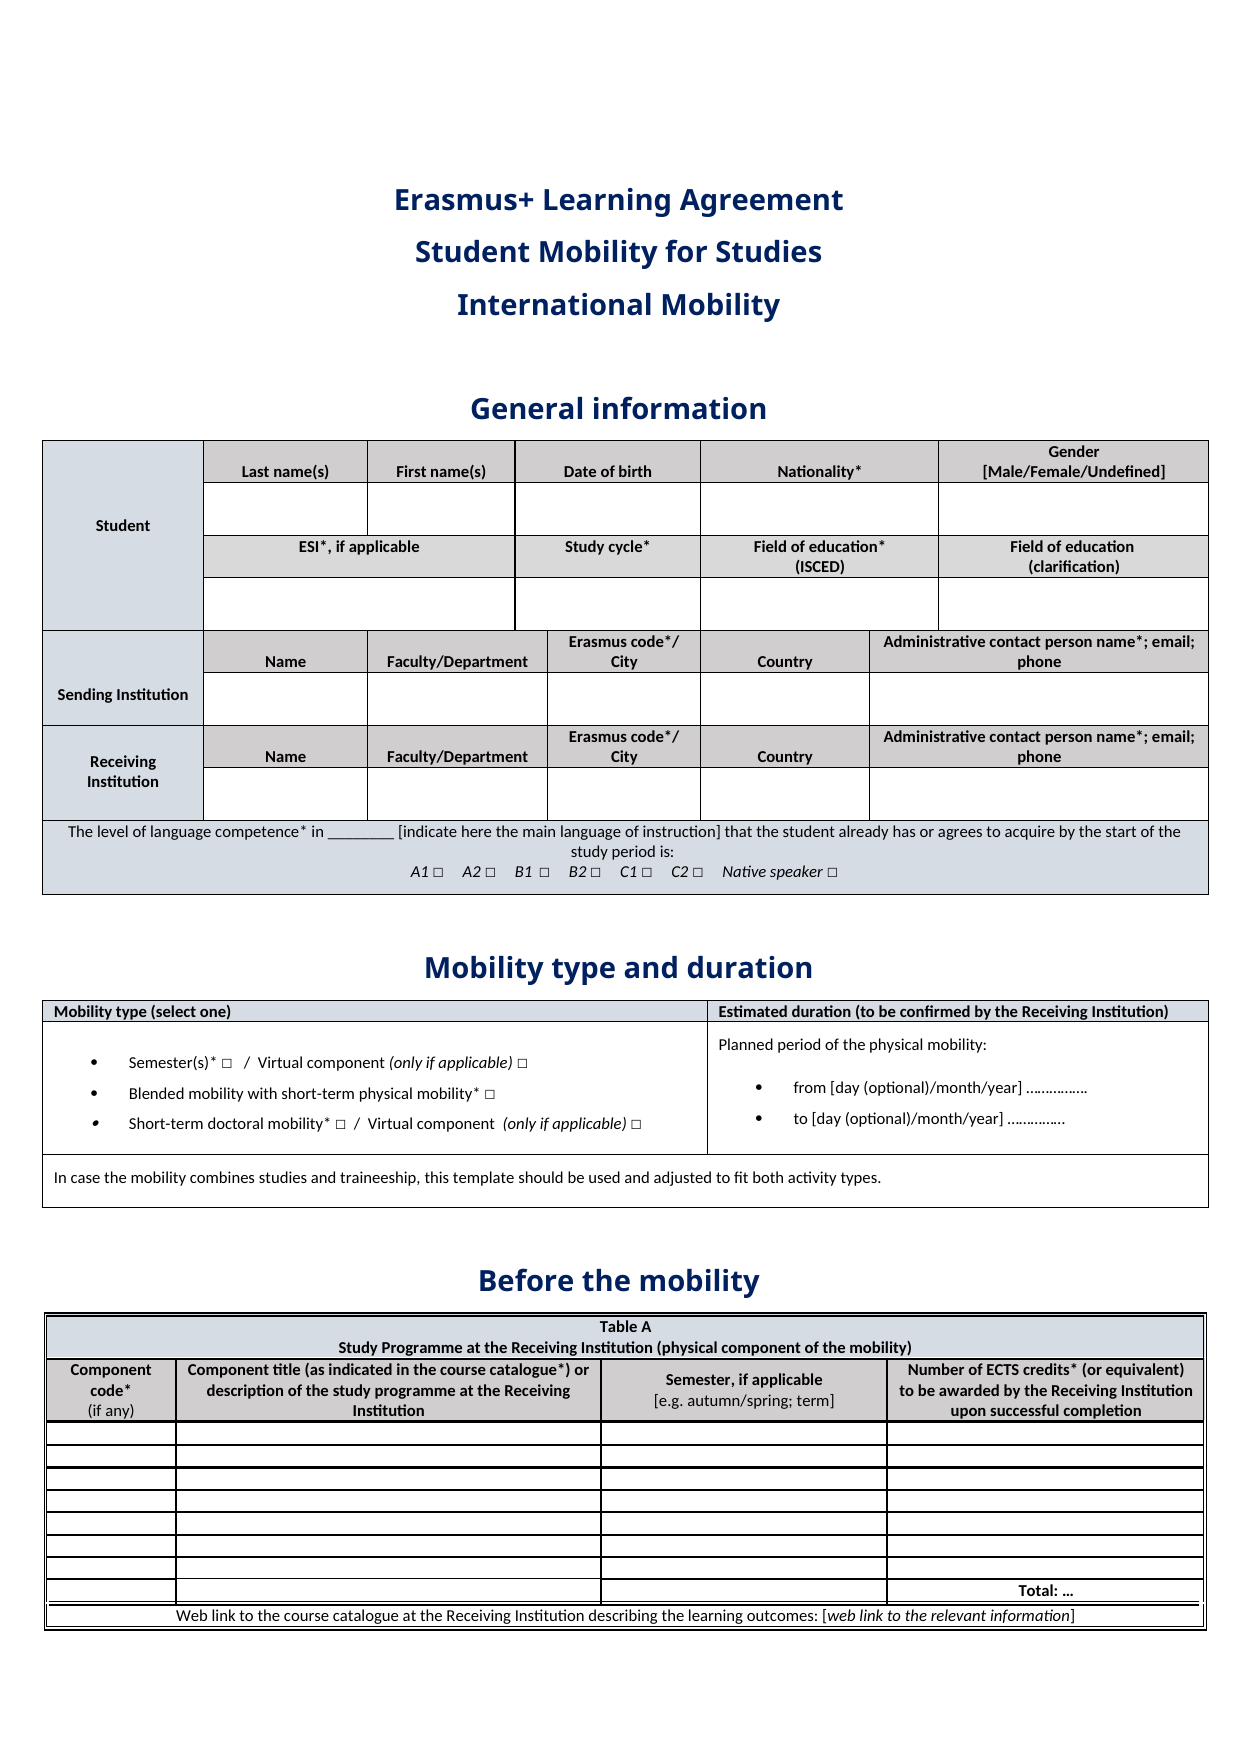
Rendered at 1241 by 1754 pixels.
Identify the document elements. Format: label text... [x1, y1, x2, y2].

table_cell [47, 1580, 175, 1601]
table_header Student [43, 441, 203, 630]
table_cell The level of language competence* in ________ [indicate here the main language of instruction] that the student already has or agrees to acquire by the start of the study period is: A1 A2 B1 B2 C1 C2 Native speaker [43, 821, 1208, 894]
table_cell Field of education (clarification) [939, 536, 1208, 577]
table_cell Receiving Institution [43, 726, 203, 820]
table_cell [177, 1446, 600, 1466]
table_cell [177, 1423, 600, 1444]
table_cell Number of ECTS credits* (or equivalent) to be awarded by the Receiving Institution upon successful completion [888, 1360, 1203, 1420]
text Erasmus+ Learning Agreement [75, 179, 1162, 219]
table_cell Total: … [888, 1580, 1203, 1601]
table_cell Component title (as indicated in the course catalogue*) or description of the study programme at the Receiving Institution [177, 1360, 600, 1420]
table_cell Semester, if applicable [e.g. autumn/spring; term] [602, 1360, 886, 1420]
table_cell Administrative contact person name*; email; phone [870, 631, 1208, 672]
table_cell [888, 1446, 1203, 1466]
table_header Table A Study Programme at the Receiving Institution (physical component of the mobility) [47, 1317, 1203, 1357]
table_cell [602, 1446, 886, 1466]
table_cell [204, 578, 514, 630]
table_header Gender [Male/Female/Undefined] [939, 441, 1208, 482]
table_cell [368, 483, 514, 535]
table_cell [602, 1536, 886, 1556]
table_cell [602, 1491, 886, 1511]
table_cell [701, 768, 869, 820]
table_cell [888, 1469, 1203, 1489]
table_cell [870, 673, 1208, 725]
table_cell [177, 1513, 600, 1533]
table_cell [47, 1513, 175, 1533]
table_cell [516, 483, 700, 535]
text Student Mobility for Studies [75, 232, 1162, 271]
table_cell [177, 1536, 600, 1556]
table_header Estimated duration (to be confirmed by the Receiving Institution) [708, 1001, 1208, 1021]
table_cell Field of education* (ISCED) [701, 536, 938, 577]
table_cell [177, 1491, 600, 1511]
table_cell [939, 578, 1208, 630]
table_header Mobility type (select one) [43, 1001, 707, 1021]
table_cell Component code* (if any) [47, 1360, 175, 1420]
table_cell Sending Institution [43, 631, 203, 725]
table_cell Web link to the course catalogue at the Receiving Institution describing the learning outcomes: [web link to the relevant information] [46, 1601, 1205, 1626]
table_cell [177, 1469, 600, 1489]
table_cell [47, 1536, 175, 1556]
table_cell [701, 673, 869, 725]
table_cell [701, 483, 938, 535]
table_cell [602, 1558, 886, 1578]
table_cell Country [701, 726, 869, 767]
table_cell [47, 1469, 175, 1489]
table_cell [47, 1558, 175, 1578]
table_cell Name [204, 726, 367, 767]
table_cell [888, 1558, 1203, 1578]
table_cell ESI*, if applicable [204, 536, 514, 577]
table_cell [888, 1536, 1203, 1556]
table_cell Administrative contact person name*; email; phone [870, 726, 1208, 767]
table_cell Country [701, 631, 869, 672]
table_cell [602, 1513, 886, 1533]
table_header Nationality* [701, 441, 938, 482]
text General information [75, 388, 1162, 428]
table_cell [888, 1423, 1203, 1444]
table_cell Semester(s)* / Virtual component (only if applicable) Blended mobility with short-term physical mobility* Short-term doctoral mobility* / Virtual component (only if applicable) [43, 1022, 707, 1154]
table_cell [368, 673, 547, 725]
table_cell [939, 483, 1208, 535]
table_cell [888, 1513, 1203, 1533]
table_cell [602, 1469, 886, 1489]
text International Mobility [75, 284, 1162, 323]
table_header First name(s) [368, 441, 514, 482]
table_cell Study cycle* [516, 536, 700, 577]
table_cell [548, 673, 700, 725]
text Mobility type and duration [75, 948, 1162, 987]
table_cell In case the mobility combines studies and traineeship, this template should be used and adjusted to fit both activity types. [43, 1155, 1208, 1207]
table_cell [204, 483, 367, 535]
table_cell Name [204, 631, 367, 672]
table_cell Erasmus code*/ City [548, 726, 700, 767]
table_cell [47, 1423, 175, 1444]
table_cell [177, 1579, 600, 1601]
text Before the mobility [75, 1260, 1162, 1299]
table_cell Erasmus code*/ City [548, 631, 700, 672]
table_cell [870, 768, 1208, 820]
table_cell [204, 673, 367, 725]
table_header Date of birth [516, 441, 700, 482]
table_cell Planned period of the physical mobility: from [day (optional)/month/year] ……………. to [day (optional)/month/year] …………… [708, 1022, 1208, 1154]
table_cell [516, 578, 700, 630]
table_header Last name(s) [204, 441, 367, 482]
table_cell [888, 1491, 1203, 1511]
table_cell [701, 578, 938, 630]
table_cell Faculty/Department [368, 631, 547, 672]
table_cell [368, 768, 547, 820]
table_cell [47, 1491, 175, 1511]
table_cell [47, 1446, 175, 1466]
table_cell [548, 768, 700, 820]
table_cell [177, 1558, 600, 1578]
table_cell [602, 1423, 886, 1444]
table_cell [602, 1580, 886, 1601]
table_cell Faculty/Department [368, 726, 547, 767]
table_cell [204, 768, 367, 820]
